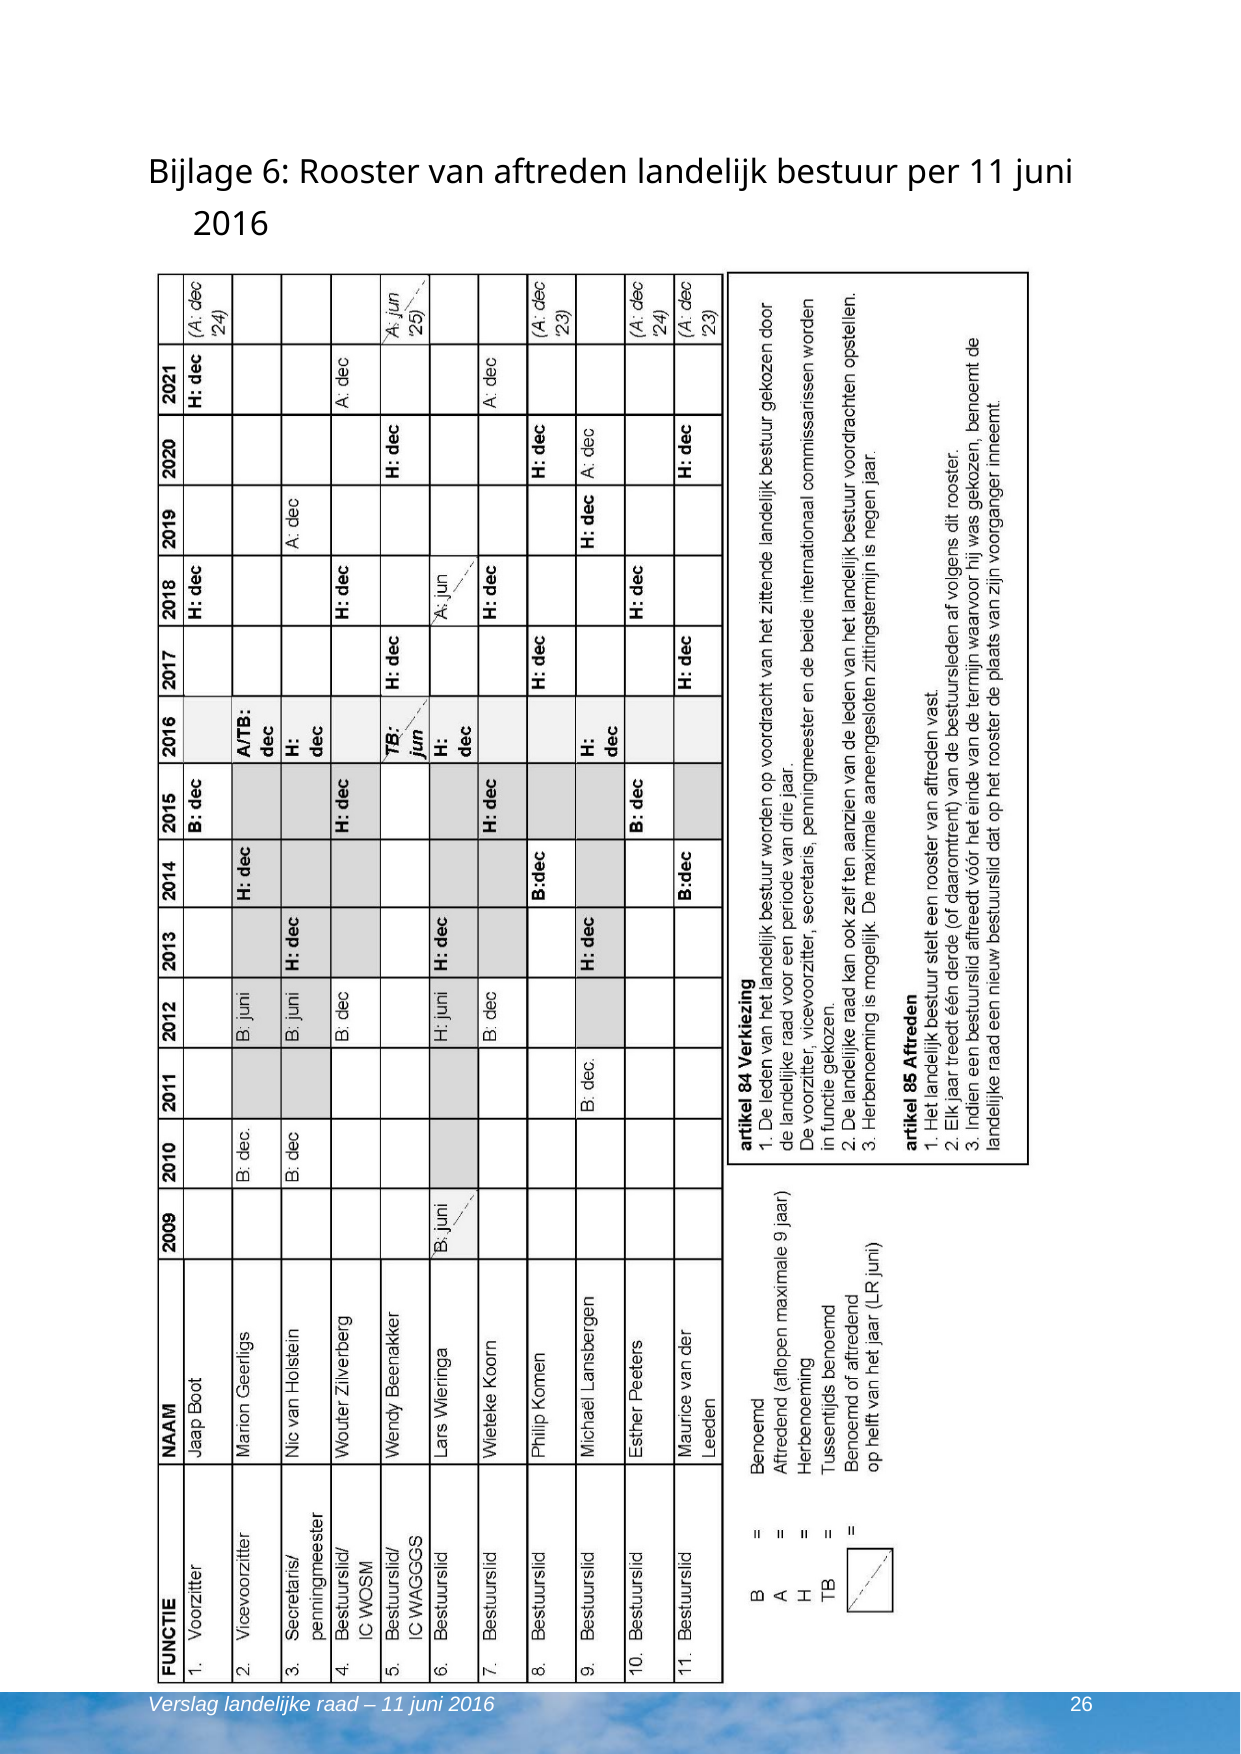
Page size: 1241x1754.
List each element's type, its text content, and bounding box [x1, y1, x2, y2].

subtitle Bijlage 6: Rooster van aftreden landelijk bestuur per 11 juni 2016 [148, 148, 1092, 245]
picture [0, 265, 1241, 1754]
